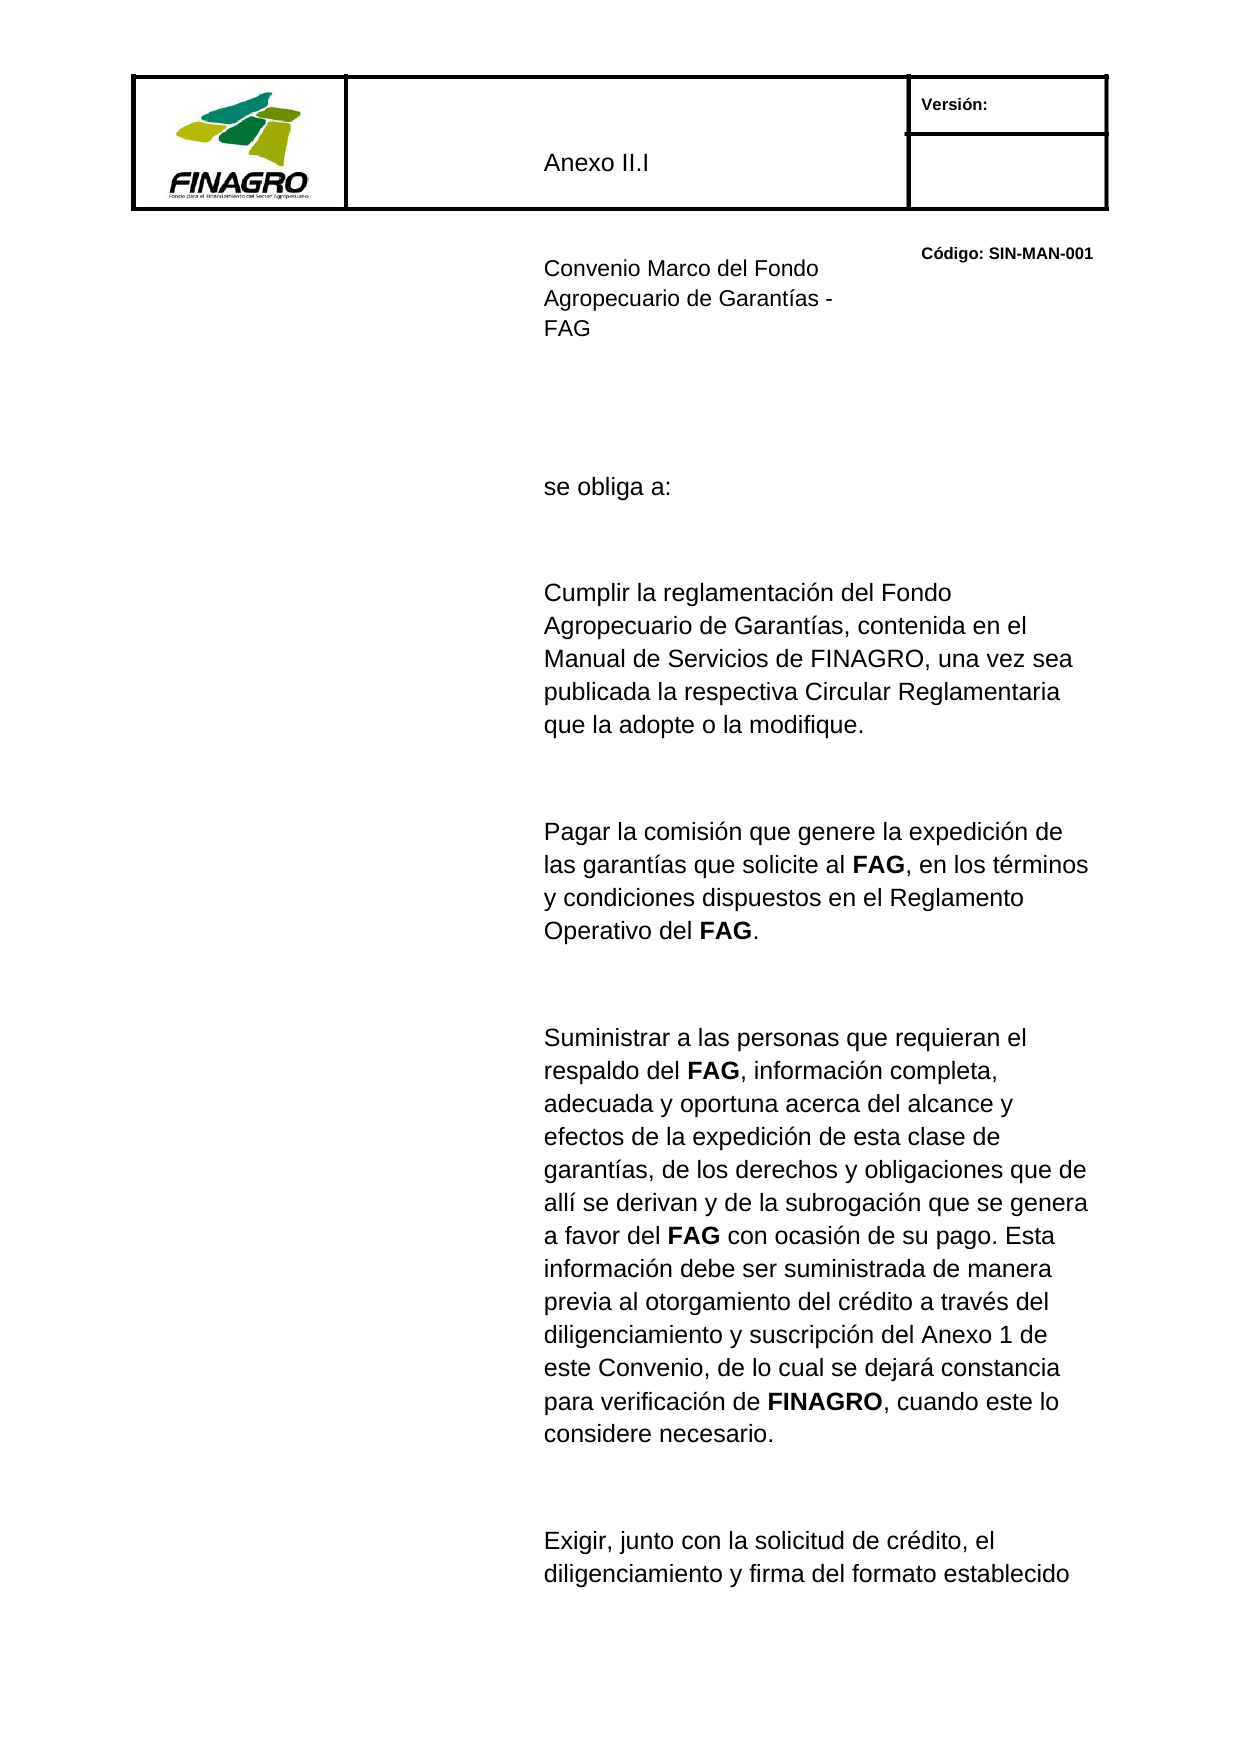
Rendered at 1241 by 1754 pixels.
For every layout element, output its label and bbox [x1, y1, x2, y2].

picture [131, 74, 1109, 211]
